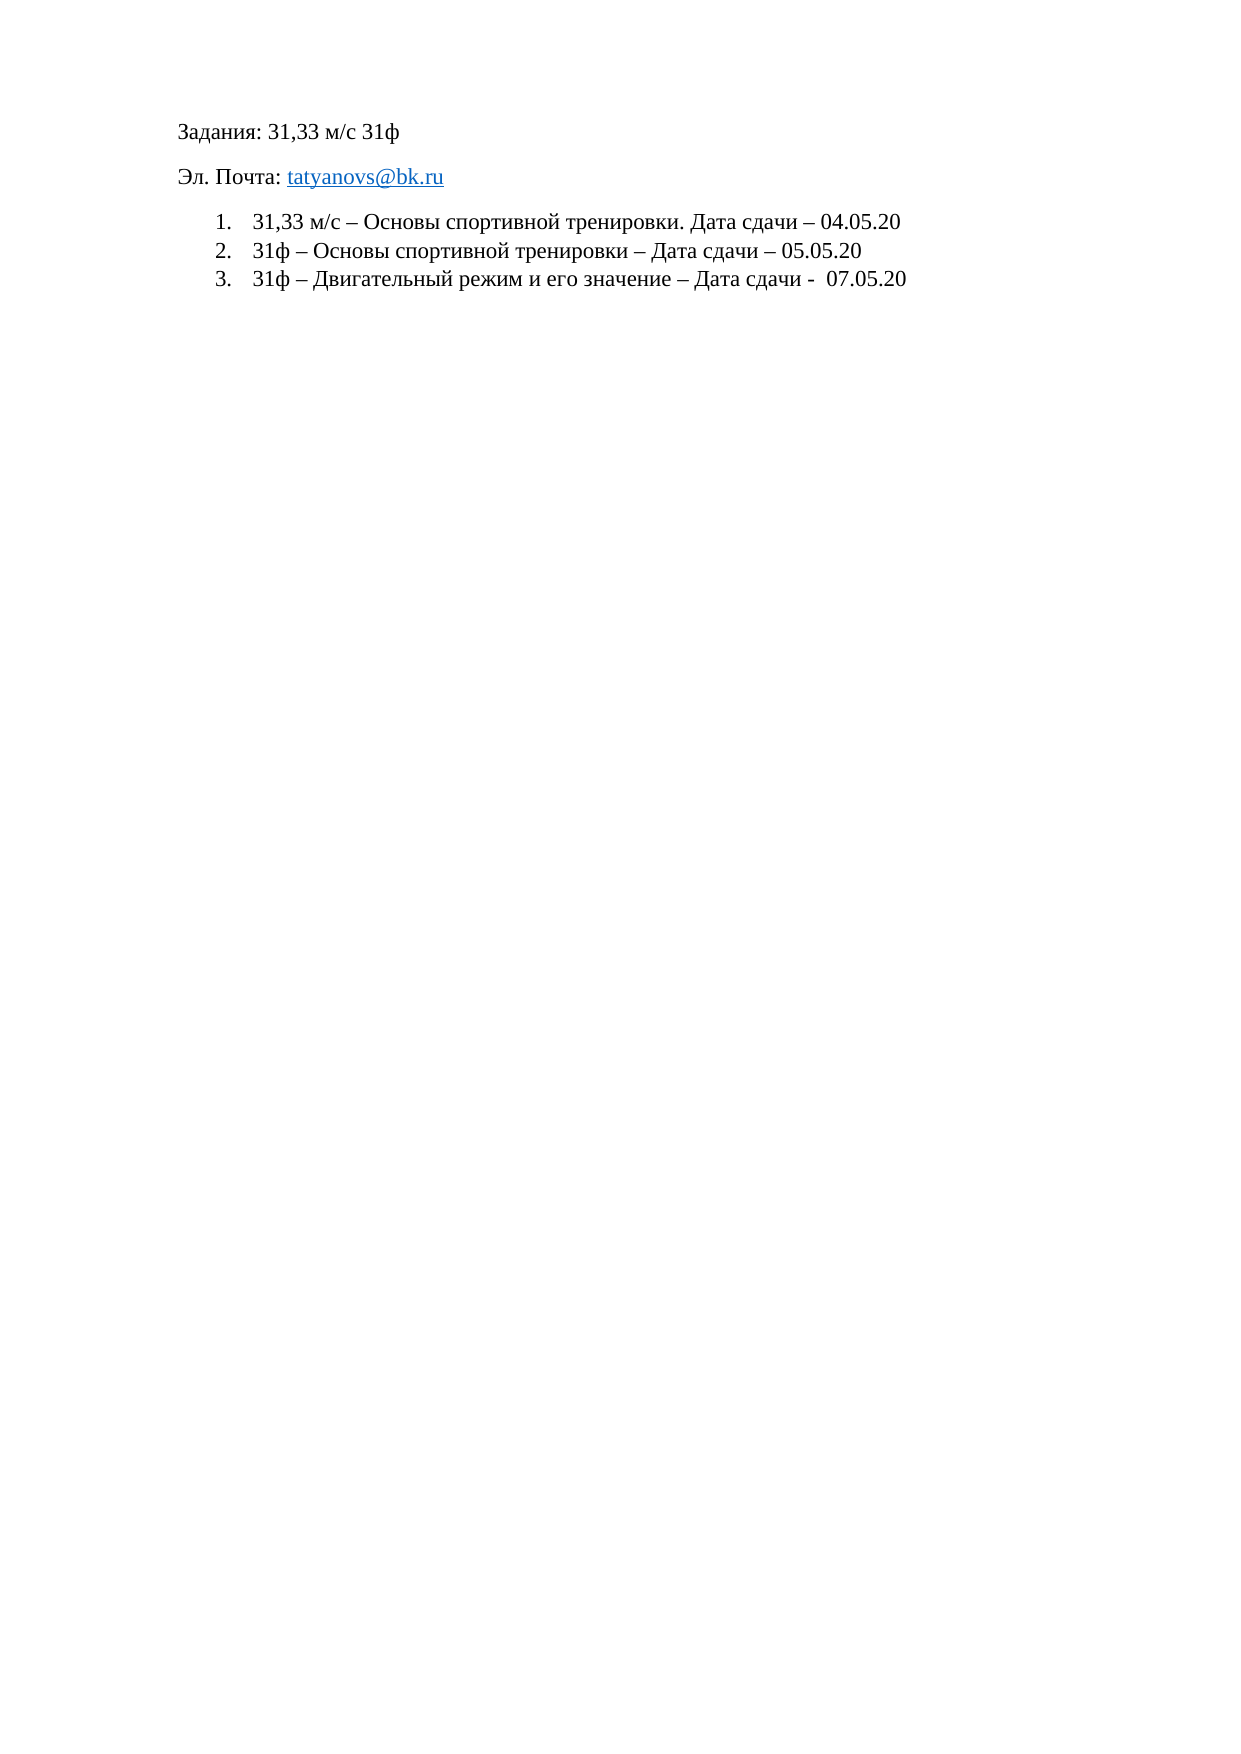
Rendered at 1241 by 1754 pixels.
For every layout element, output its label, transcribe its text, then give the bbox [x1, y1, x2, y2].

text Эл. Почта: tatyanovs@bk.ru [177, 163, 1152, 189]
text Задания: 31,33 м/с 31ф [177, 118, 1152, 144]
list 31ф – Основы спортивной тренировки – Дата сдачи – 05.05.20 [215, 237, 1152, 263]
list 31ф – Двигательный режим и его значение – Дата сдачи - 07.05.20 [215, 265, 1152, 292]
list 31,33 м/с – Основы спортивной тренировки. Дата сдачи – 04.05.20 [215, 208, 1152, 235]
